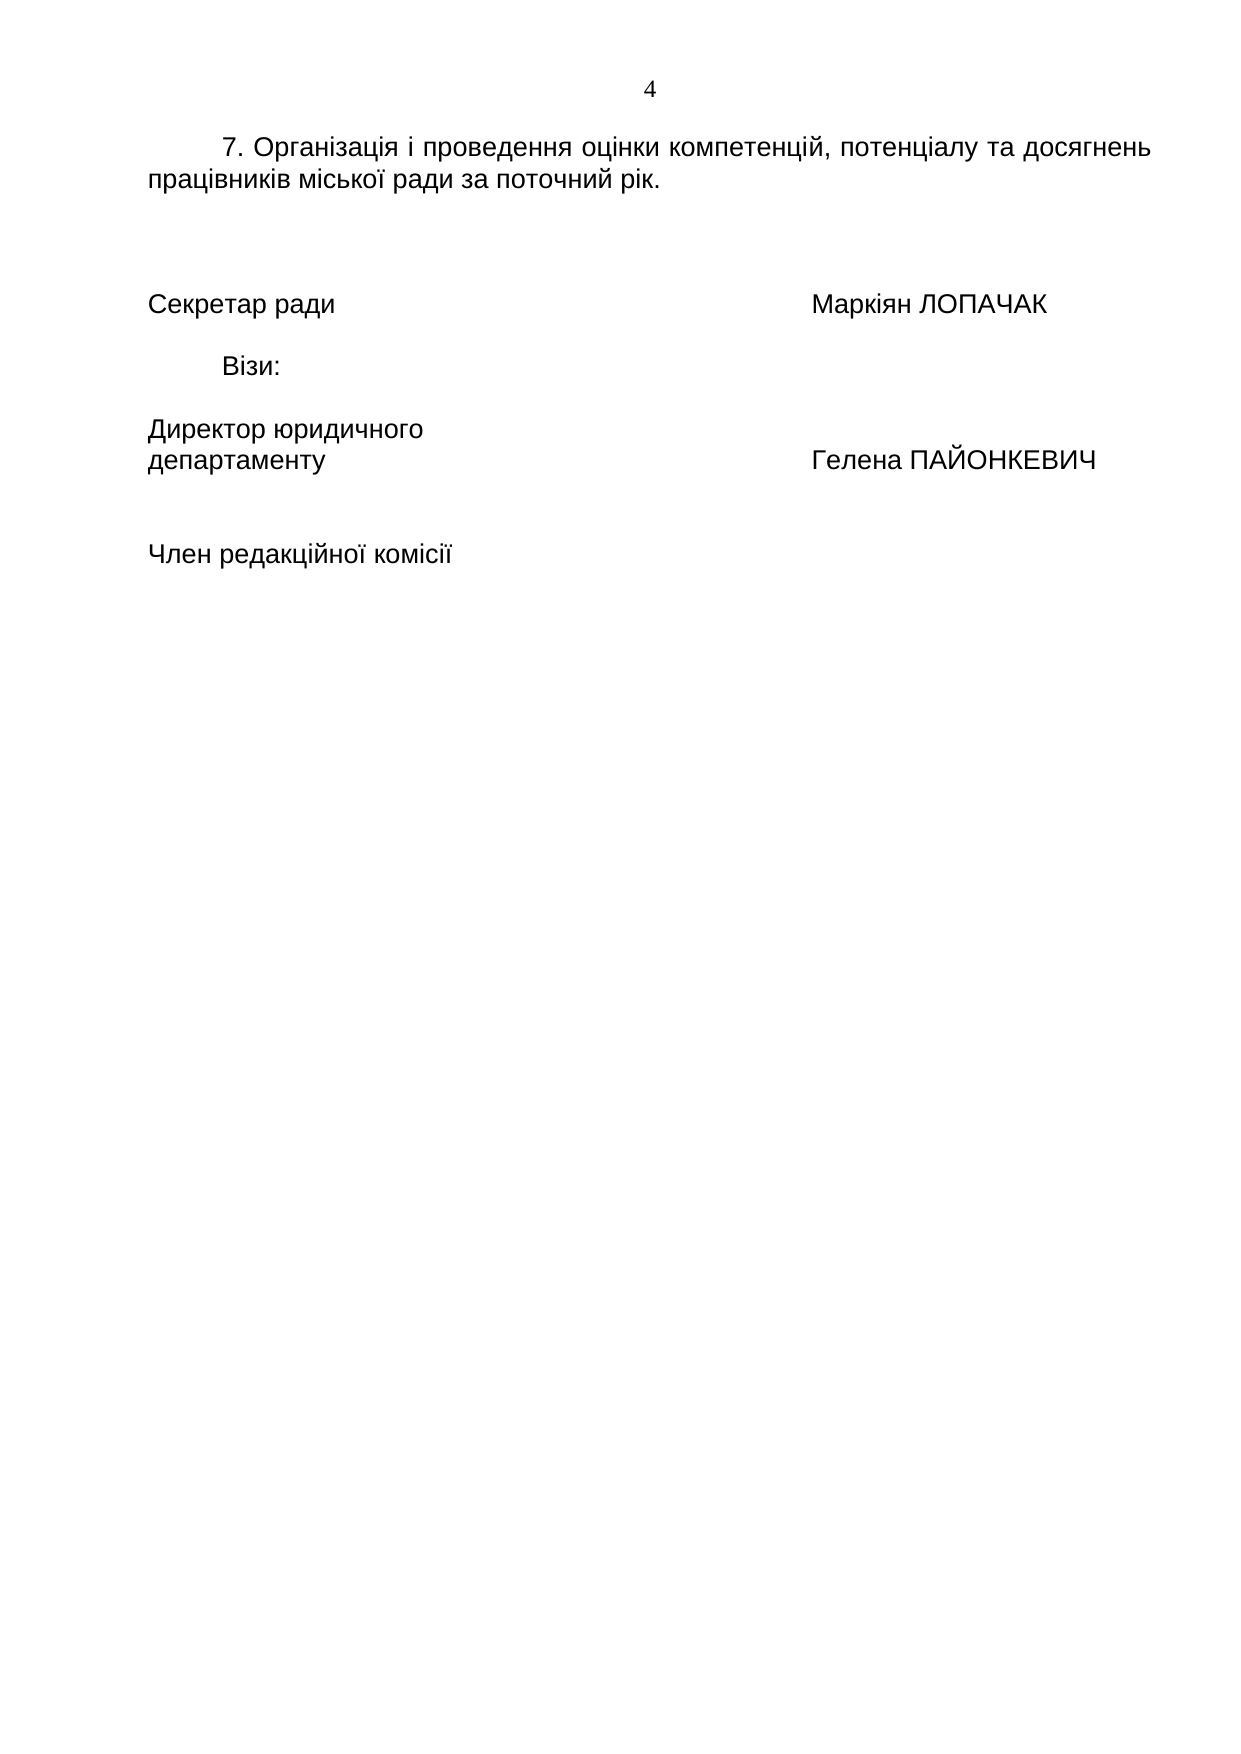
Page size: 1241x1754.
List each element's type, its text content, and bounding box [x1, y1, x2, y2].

text 7. Організація і проведення оцінки компетенцій, потенціалу та досягнень працівників міської ради за поточний рік. [148, 131, 1152, 194]
text Візи: [148, 350, 1152, 381]
text Директор юридичного [148, 413, 1152, 444]
text департаменту Гелена ПАЙОНКЕВИЧ [148, 444, 1152, 475]
text Член редакційної комісії [148, 538, 1152, 569]
text Секретар ради Маркіян ЛОПАЧАК [148, 288, 1152, 319]
